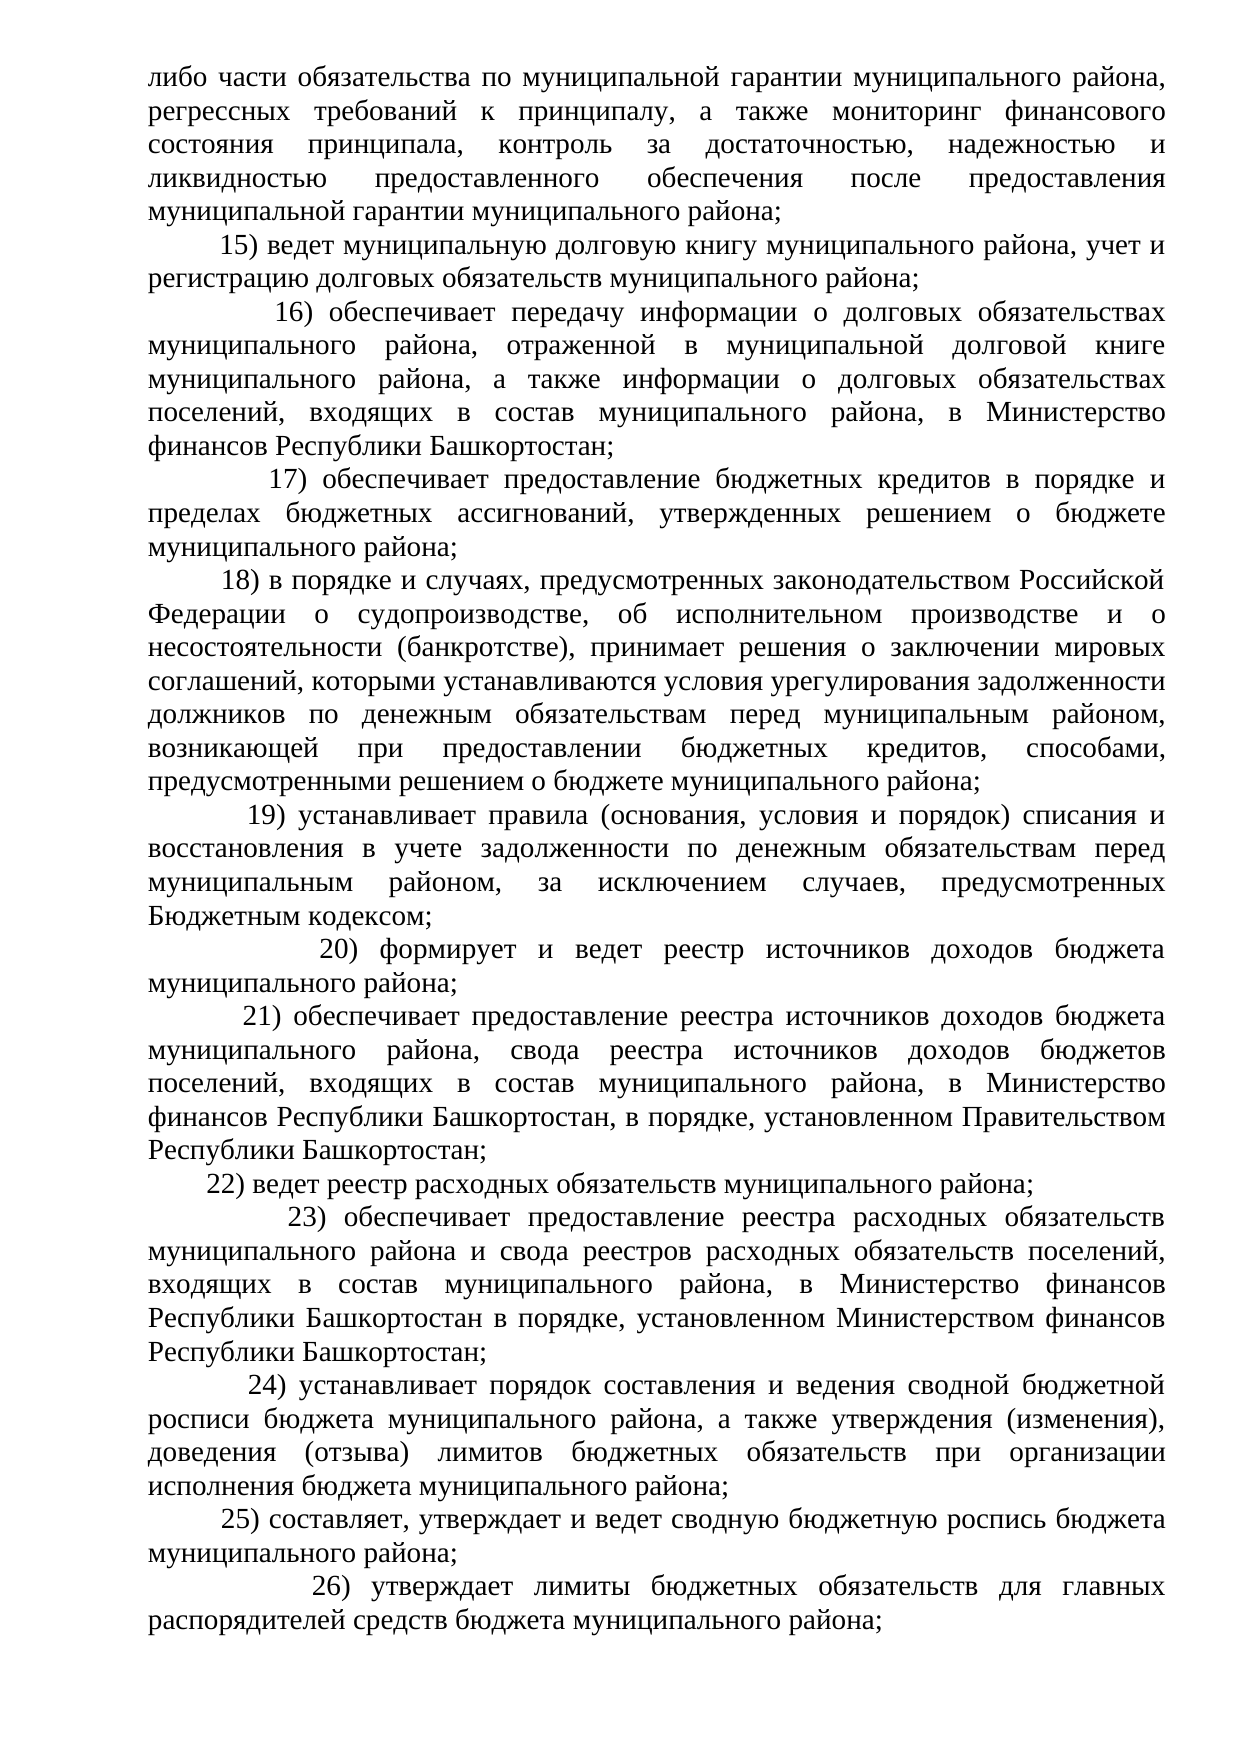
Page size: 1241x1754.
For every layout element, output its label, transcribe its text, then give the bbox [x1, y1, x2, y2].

text 24) устанавливает порядок составления и ведения сводной бюджетной росписи бюджета муниципального района, а также утверждения (изменения), доведения (отзыва) лимитов бюджетных обязательств при организации исполнения бюджета муниципального района; [148, 1367, 1167, 1501]
text 16) обеспечивает передачу информации о долговых обязательствах муниципального района, отраженной в муниципальной долговой книге муниципального района, а также информации о долговых обязательствах поселений, входящих в состав муниципального района, в Министерство финансов Республики Башкортостан; [148, 294, 1167, 462]
text 18) в порядке и случаях, предусмотренных законодательством Российской Федерации о судопроизводстве, об исполнительном производстве и о несостоятельности (банкротстве), принимает решения о заключении мировых соглашений, которыми устанавливаются условия урегулирования задолженности должников по денежным обязательствам перед муниципальным районом, возникающей при предоставлении бюджетных кредитов, способами, предусмотренными решением о бюджете муниципального района; [148, 562, 1167, 797]
text 19) устанавливает правила (основания, условия и порядок) списания и восстановления в учете задолженности по денежным обязательствам перед муниципальным районом, за исключением случаев, предусмотренных Бюджетным кодексом; [148, 797, 1167, 931]
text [148, 59, 1167, 227]
text 15) ведет муниципальную долговую книгу муниципального района, учет и регистрацию долговых обязательств муниципального района; [148, 227, 1167, 294]
text 25) составляет, утверждает и ведет сводную бюджетную роспись бюджета муниципального района; [148, 1501, 1167, 1568]
text 20) формирует и ведет реестр источников доходов бюджета муниципального района; [148, 931, 1167, 998]
text 26) утверждает лимиты бюджетных обязательств для главных распорядителей средств бюджета муниципального района; [148, 1568, 1167, 1636]
text 21) обеспечивает предоставление реестра источников доходов бюджета муниципального района, свода реестра источников доходов бюджетов поселений, входящих в состав муниципального района, в Министерство финансов Республики Башкортостан, в порядке, установленном Правительством Республики Башкортостан; [148, 998, 1167, 1166]
text 23) обеспечивает предоставление реестра расходных обязательств муниципального района и свода реестров расходных обязательств поселений, входящих в состав муниципального района, в Министерство финансов Республики Башкортостан в порядке, установленном Министерством финансов Республики Башкортостан; [148, 1199, 1167, 1367]
text 22) ведет реестр расходных обязательств муниципального района; [148, 1166, 1167, 1199]
text 17) обеспечивает предоставление бюджетных кредитов в порядке и пределах бюджетных ассигнований, утвержденных решением о бюджете муниципального района; [148, 462, 1167, 562]
